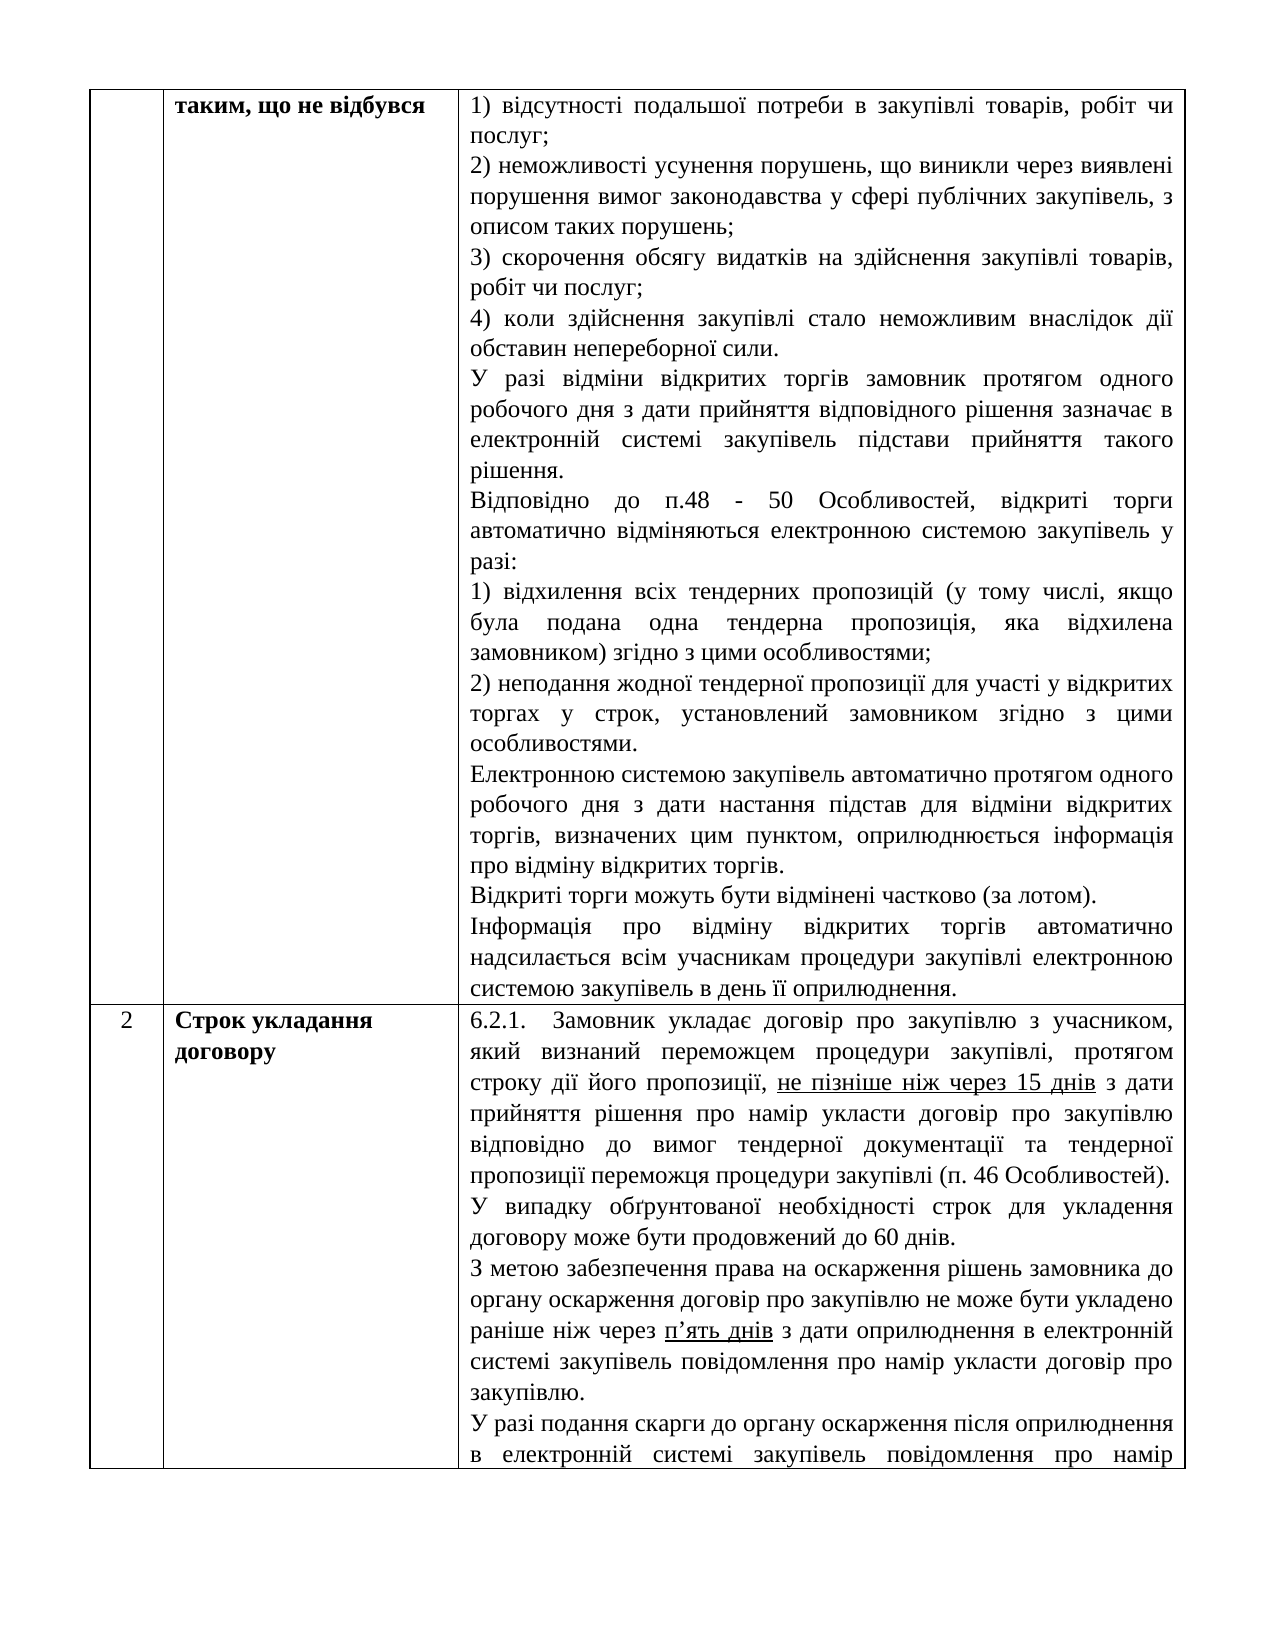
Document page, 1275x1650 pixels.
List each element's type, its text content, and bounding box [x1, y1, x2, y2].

table_cell 2 [91, 1005, 163, 1468]
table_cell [164, 1005, 458, 1468]
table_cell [164, 90, 458, 1004]
table_cell 1 [91, 90, 163, 1004]
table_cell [459, 1005, 1184, 1468]
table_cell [459, 90, 1184, 1004]
